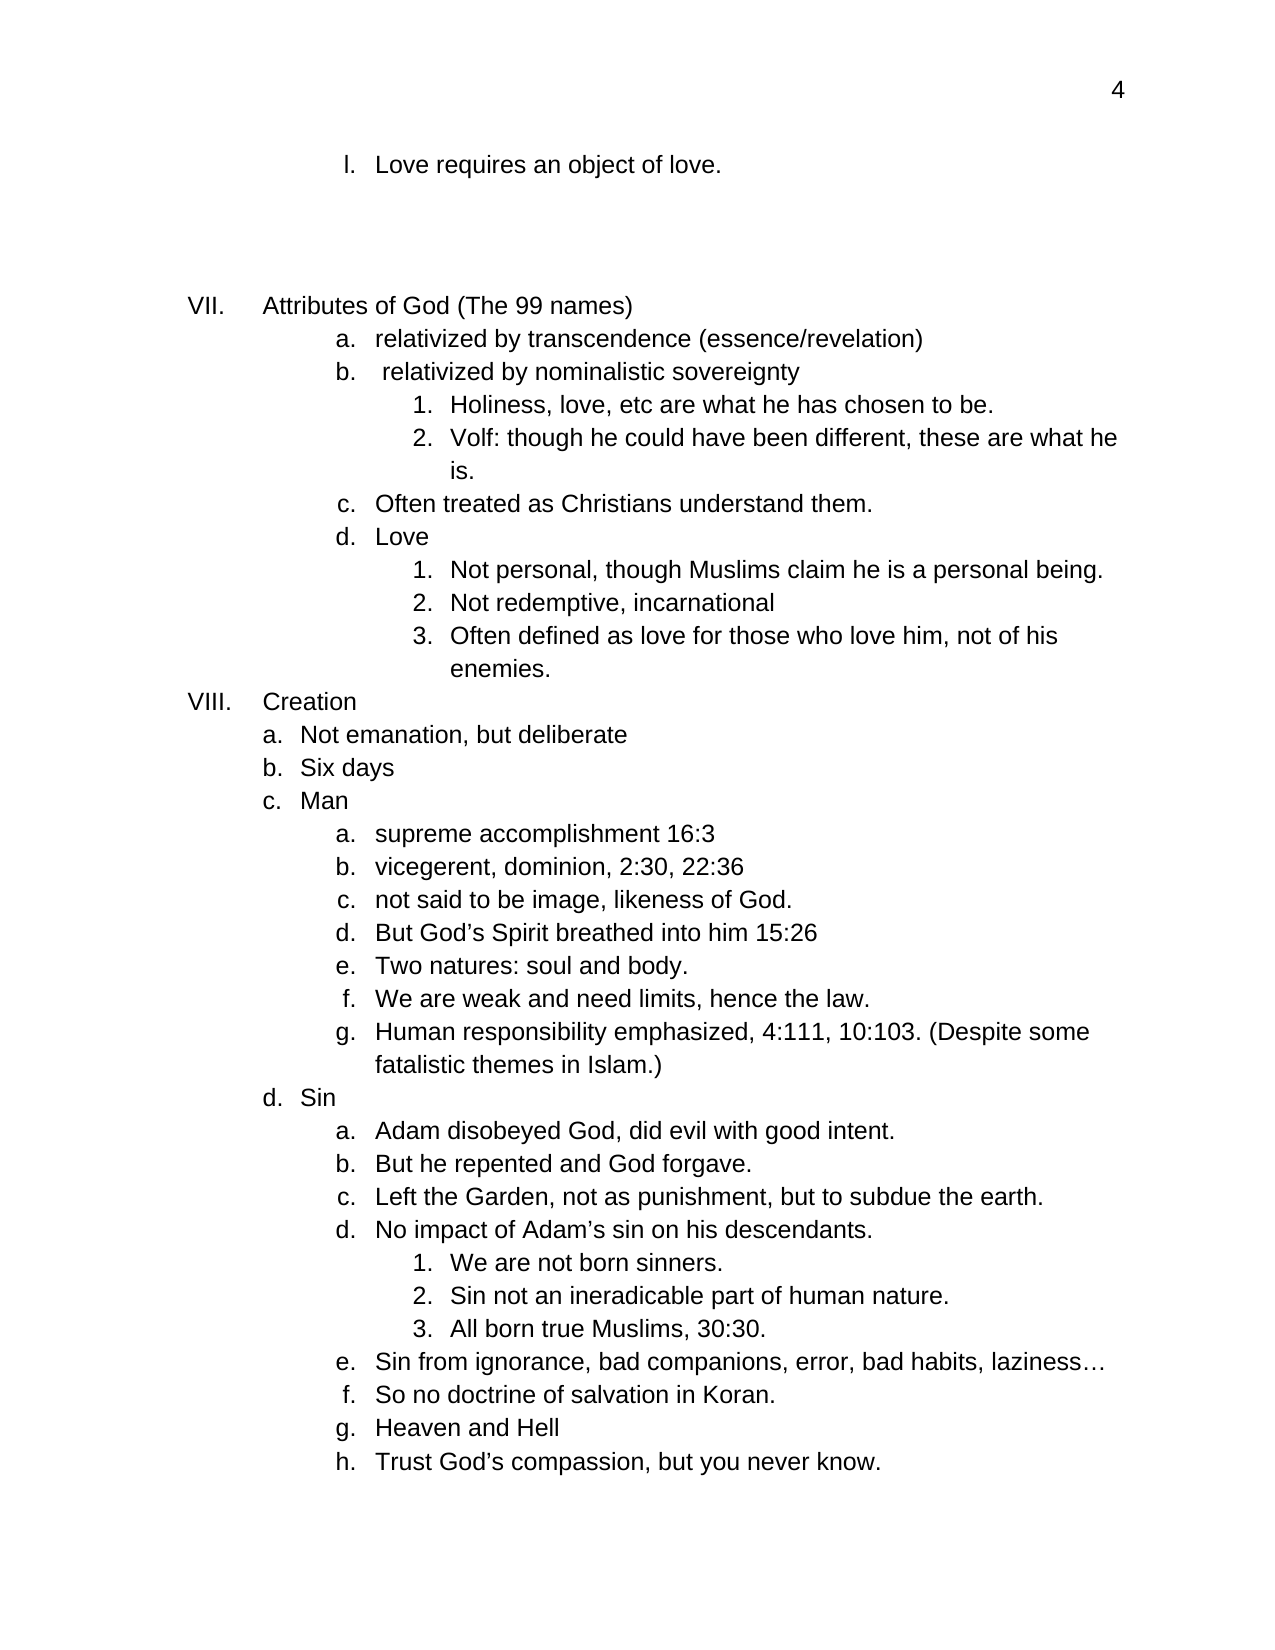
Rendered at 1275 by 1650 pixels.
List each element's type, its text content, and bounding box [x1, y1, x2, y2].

list But he repented and God forgave. [356, 1149, 1125, 1178]
list Not personal, though Muslims claim he is a personal being. [412, 555, 1125, 584]
list Trust God’s compassion, but you never know. [356, 1446, 1125, 1475]
list Volf: though he could have been different, these are what he is. [412, 423, 1125, 484]
list No impact of Adam’s sin on his descendants. [356, 1215, 1125, 1244]
list Sin from ignorance, bad companions, error, bad habits, laziness… [356, 1347, 1125, 1376]
list Human responsibility emphasized, 4:111, 10:103. (Despite some fatalistic themes in Islam.) [356, 1017, 1125, 1079]
list Sin [262, 1083, 1125, 1112]
list Creation [187, 687, 1125, 716]
list Two natures: soul and body. [356, 951, 1125, 980]
list Often treated as Christians understand them. [356, 489, 1125, 518]
list Six days [262, 753, 1125, 782]
list relativized by nominalistic sovereignty [356, 357, 1125, 386]
list So no doctrine of salvation in Koran. [356, 1380, 1125, 1409]
list supreme accomplishment 16:3 [356, 819, 1125, 848]
list Left the Garden, not as punishment, but to subdue the earth. [356, 1182, 1125, 1211]
list Holiness, love, etc are what he has chosen to be. [412, 390, 1125, 418]
list Often defined as love for those who love him, not of his enemies. [412, 621, 1125, 683]
list Man [262, 786, 1125, 815]
list Heaven and Hell [356, 1413, 1125, 1442]
list All born true Muslims, 30:30. [412, 1314, 1125, 1343]
list Love requires an object of love. [356, 150, 1125, 179]
list relativized by transcendence (essence/revelation) [356, 324, 1125, 352]
list not said to be image, likeness of God. [356, 885, 1125, 914]
list vicegerent, dominion, 2:30, 22:36 [356, 852, 1125, 881]
list Not emanation, but deliberate [262, 720, 1125, 749]
list Sin not an ineradicable part of human nature. [412, 1281, 1125, 1310]
list Love [356, 522, 1125, 551]
list Adam disobeyed God, did evil with good intent. [356, 1116, 1125, 1145]
list Not redemptive, incarnational [412, 588, 1125, 617]
list Attributes of God (The 99 names) [187, 291, 1125, 319]
list We are weak and need limits, hence the law. [356, 984, 1125, 1013]
list We are not born sinners. [412, 1248, 1125, 1277]
list But God’s Spirit breathed into him 15:26 [356, 918, 1125, 947]
